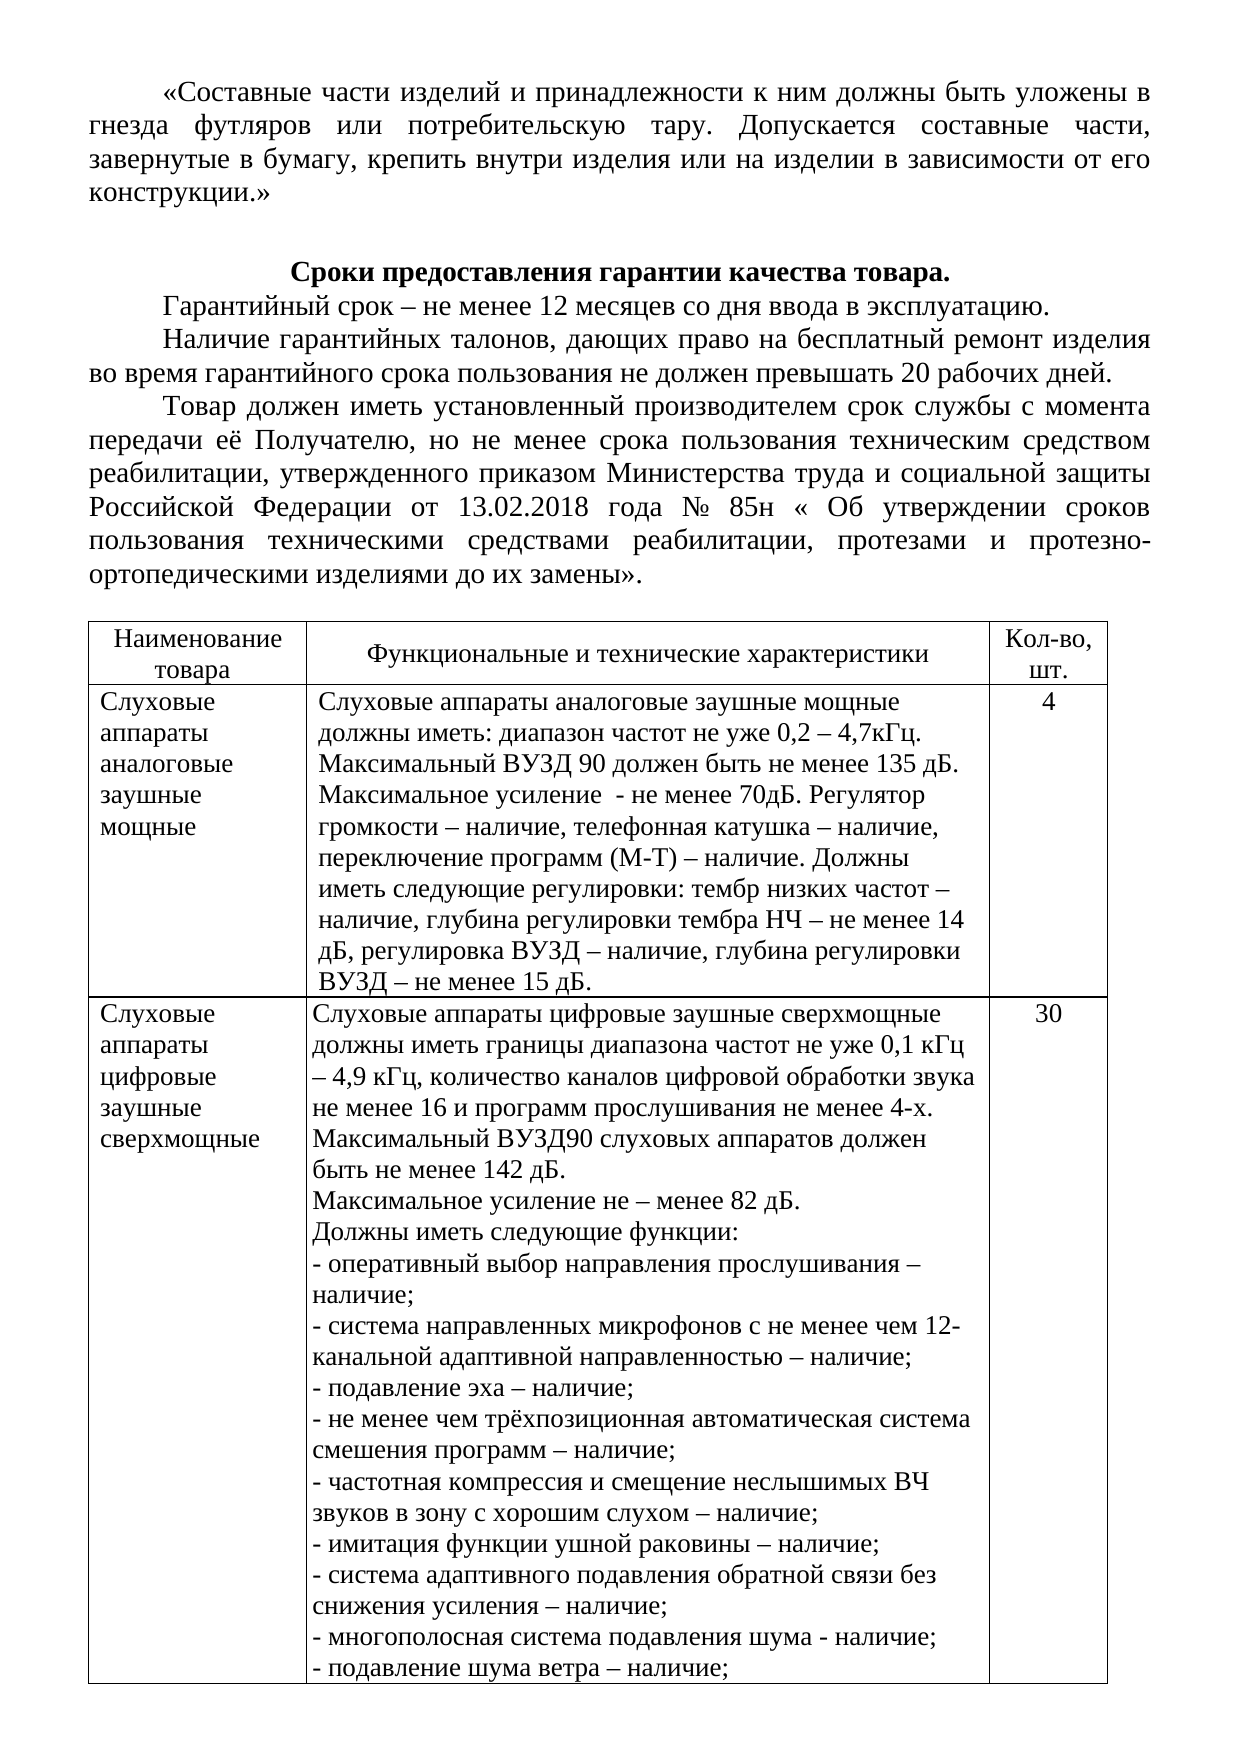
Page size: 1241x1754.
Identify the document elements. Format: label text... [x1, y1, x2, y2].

table_cell 30 [990, 998, 1107, 1683]
text Наличие гарантийных талонов, дающих право на бесплатный ремонт изделия во время гарантийного срока пользования не должен превышать 20 рабочих дней. [89, 321, 1152, 388]
table_header Функциональные и технические характеристики [307, 622, 989, 684]
table_header Наименование товара [89, 622, 306, 684]
table_cell Слуховые аппараты аналоговые заушные мощные должны иметь: диапазон частот не уже 0,2 – 4,7кГц. Максимальный ВУЗД 90 должен быть не менее 135 дБ. Максимальное усиление - не менее 70дБ. Регулятор громкости – наличие, телефонная катушка – наличие, переключение программ (М-Т) – наличие. Должны иметь следующие регулировки: тембр низких частот – наличие, глубина регулировки тембра НЧ – не менее 14 дБ, регулировка ВУЗД – наличие, глубина регулировки ВУЗД – не менее 15 дБ. [307, 685, 989, 996]
table_header Кол-во, шт. [990, 622, 1107, 684]
text Сроки предоставления гарантии качества товара. [89, 254, 1152, 288]
text «Составные части изделий и принадлежности к ним должны быть уложены в гнезда футляров или потребительскую тару. Допускается составные части, завернутые в бумагу, крепить внутри изделия или на изделии в зависимости от его конструкции.» [89, 74, 1152, 208]
text Гарантийный срок – не менее 12 месяцев со дня ввода в эксплуатацию. [89, 288, 1152, 321]
text Товар должен иметь установленный производителем срок службы с момента передачи её Получателю, но не менее срока пользования техническим средством реабилитации, утвержденного приказом Министерства труда и социальной защиты Российской Федерации от 13.02.2018 года № 85н « Об утверждении сроков пользования техническими средствами реабилитации, протезами и протезно-ортопедическими изделиями до их замены». [89, 388, 1152, 589]
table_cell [89, 998, 306, 1683]
table_cell Слуховые аппараты аналоговые заушные мощные [89, 685, 306, 996]
table_cell 4 [990, 685, 1107, 996]
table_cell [307, 998, 989, 1683]
